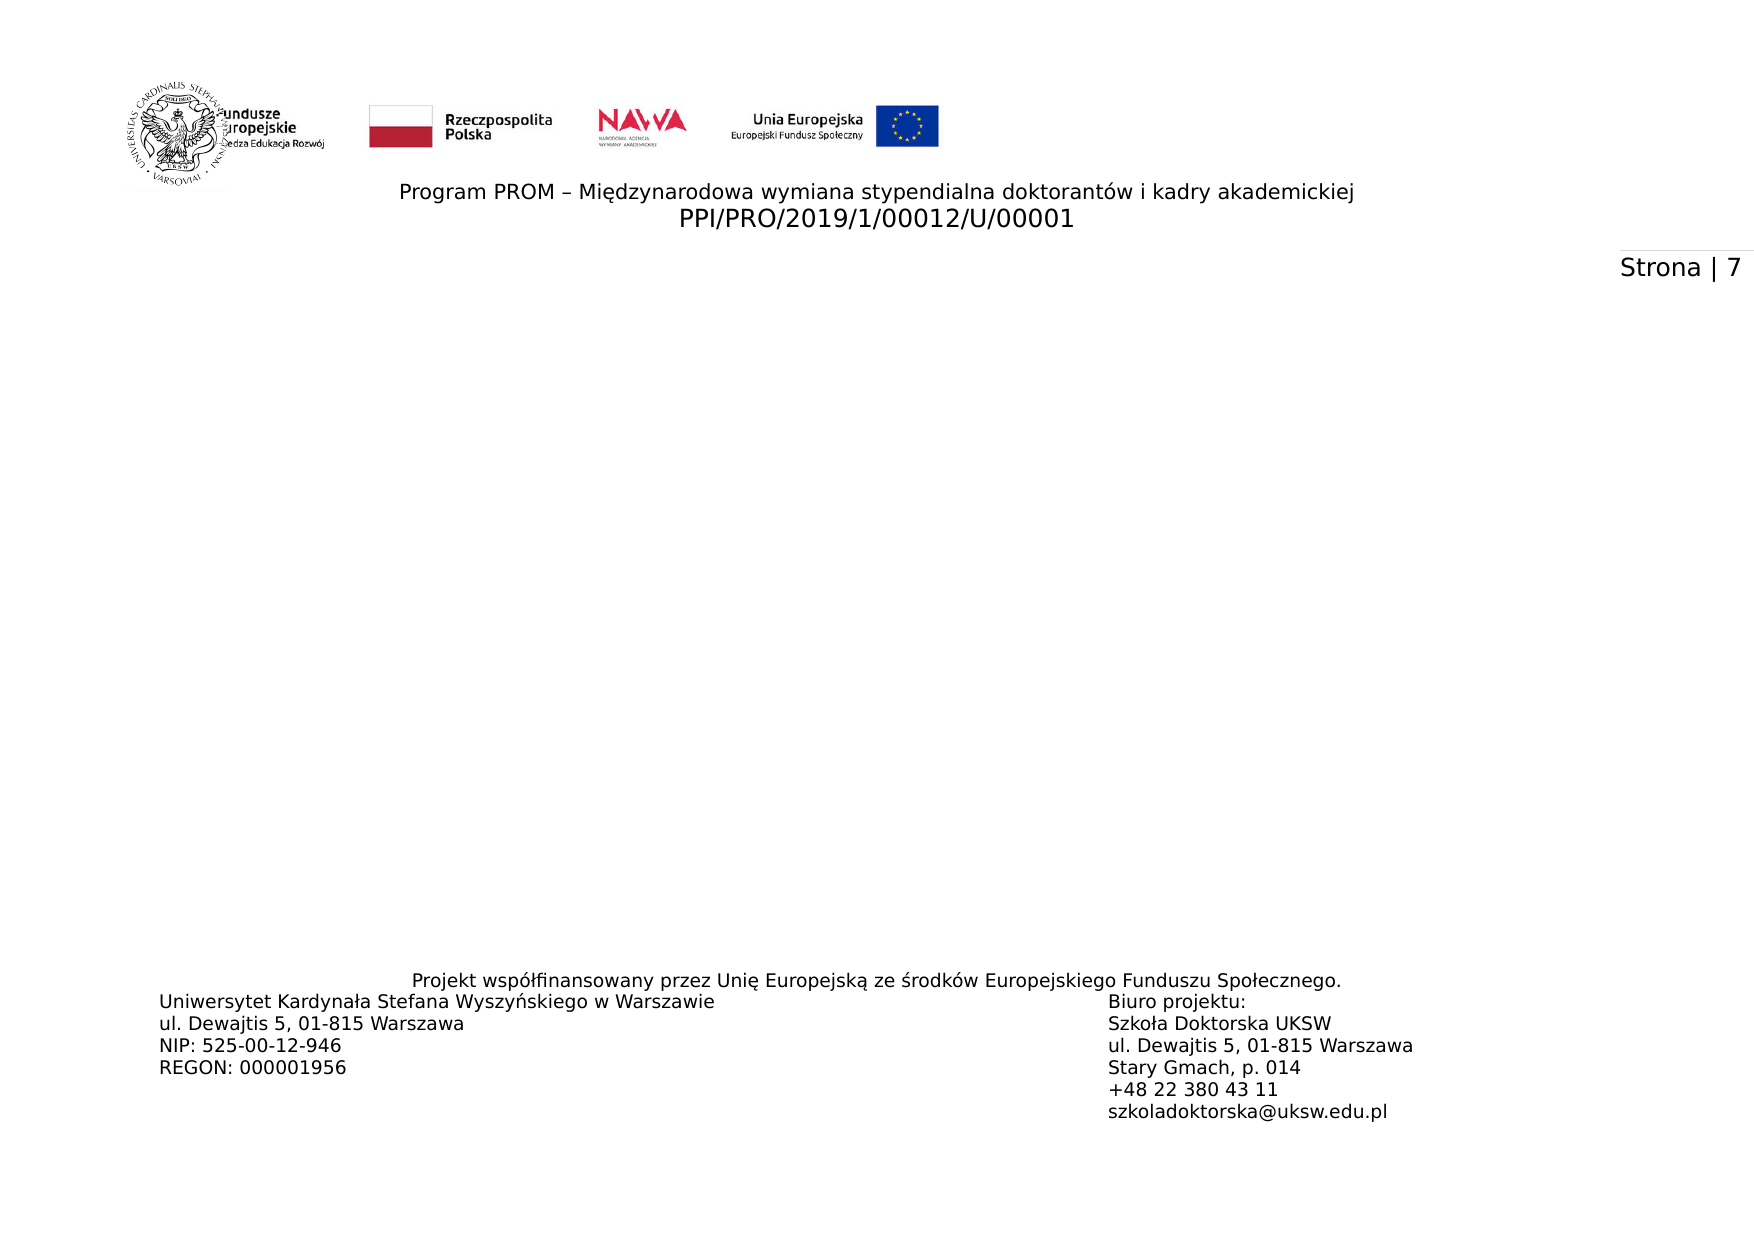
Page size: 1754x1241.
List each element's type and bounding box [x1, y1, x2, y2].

picture [155, 73, 956, 180]
